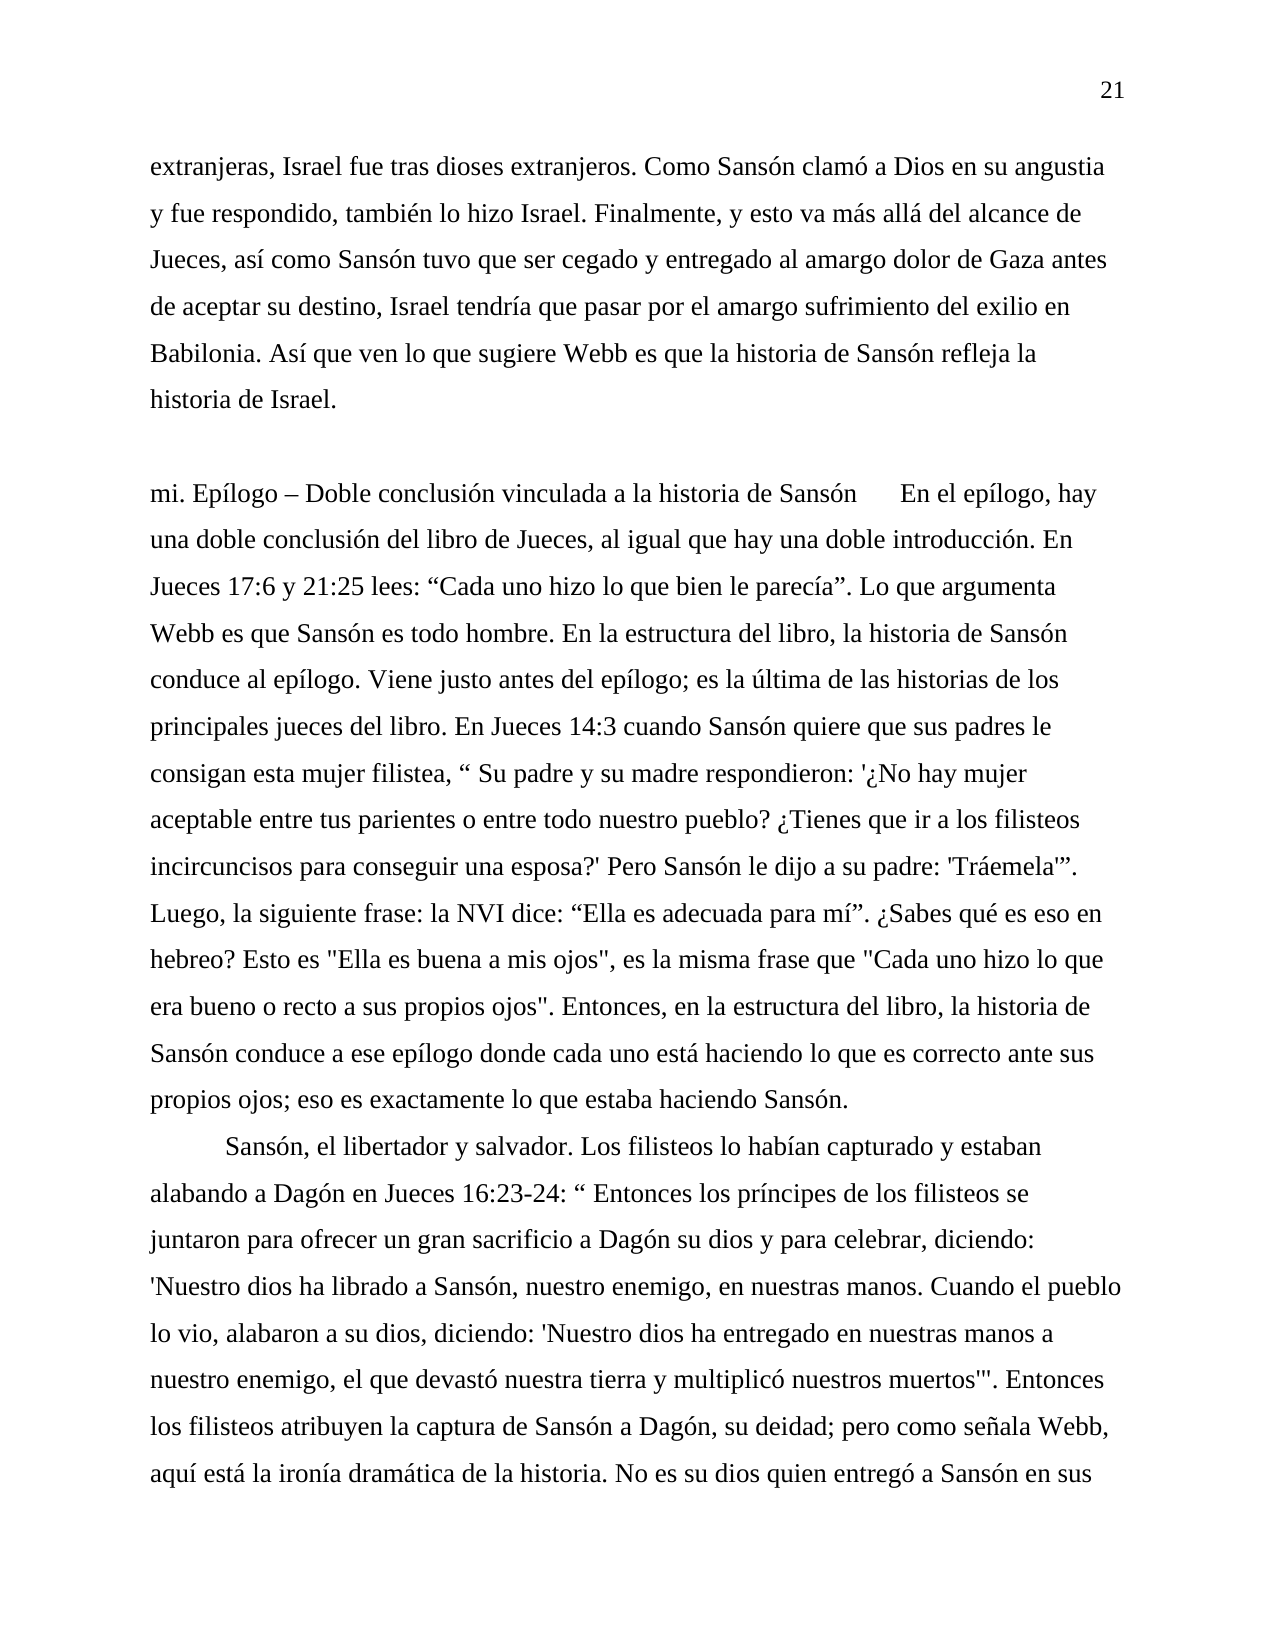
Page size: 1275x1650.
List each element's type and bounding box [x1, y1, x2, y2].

text [150, 150, 1125, 1488]
